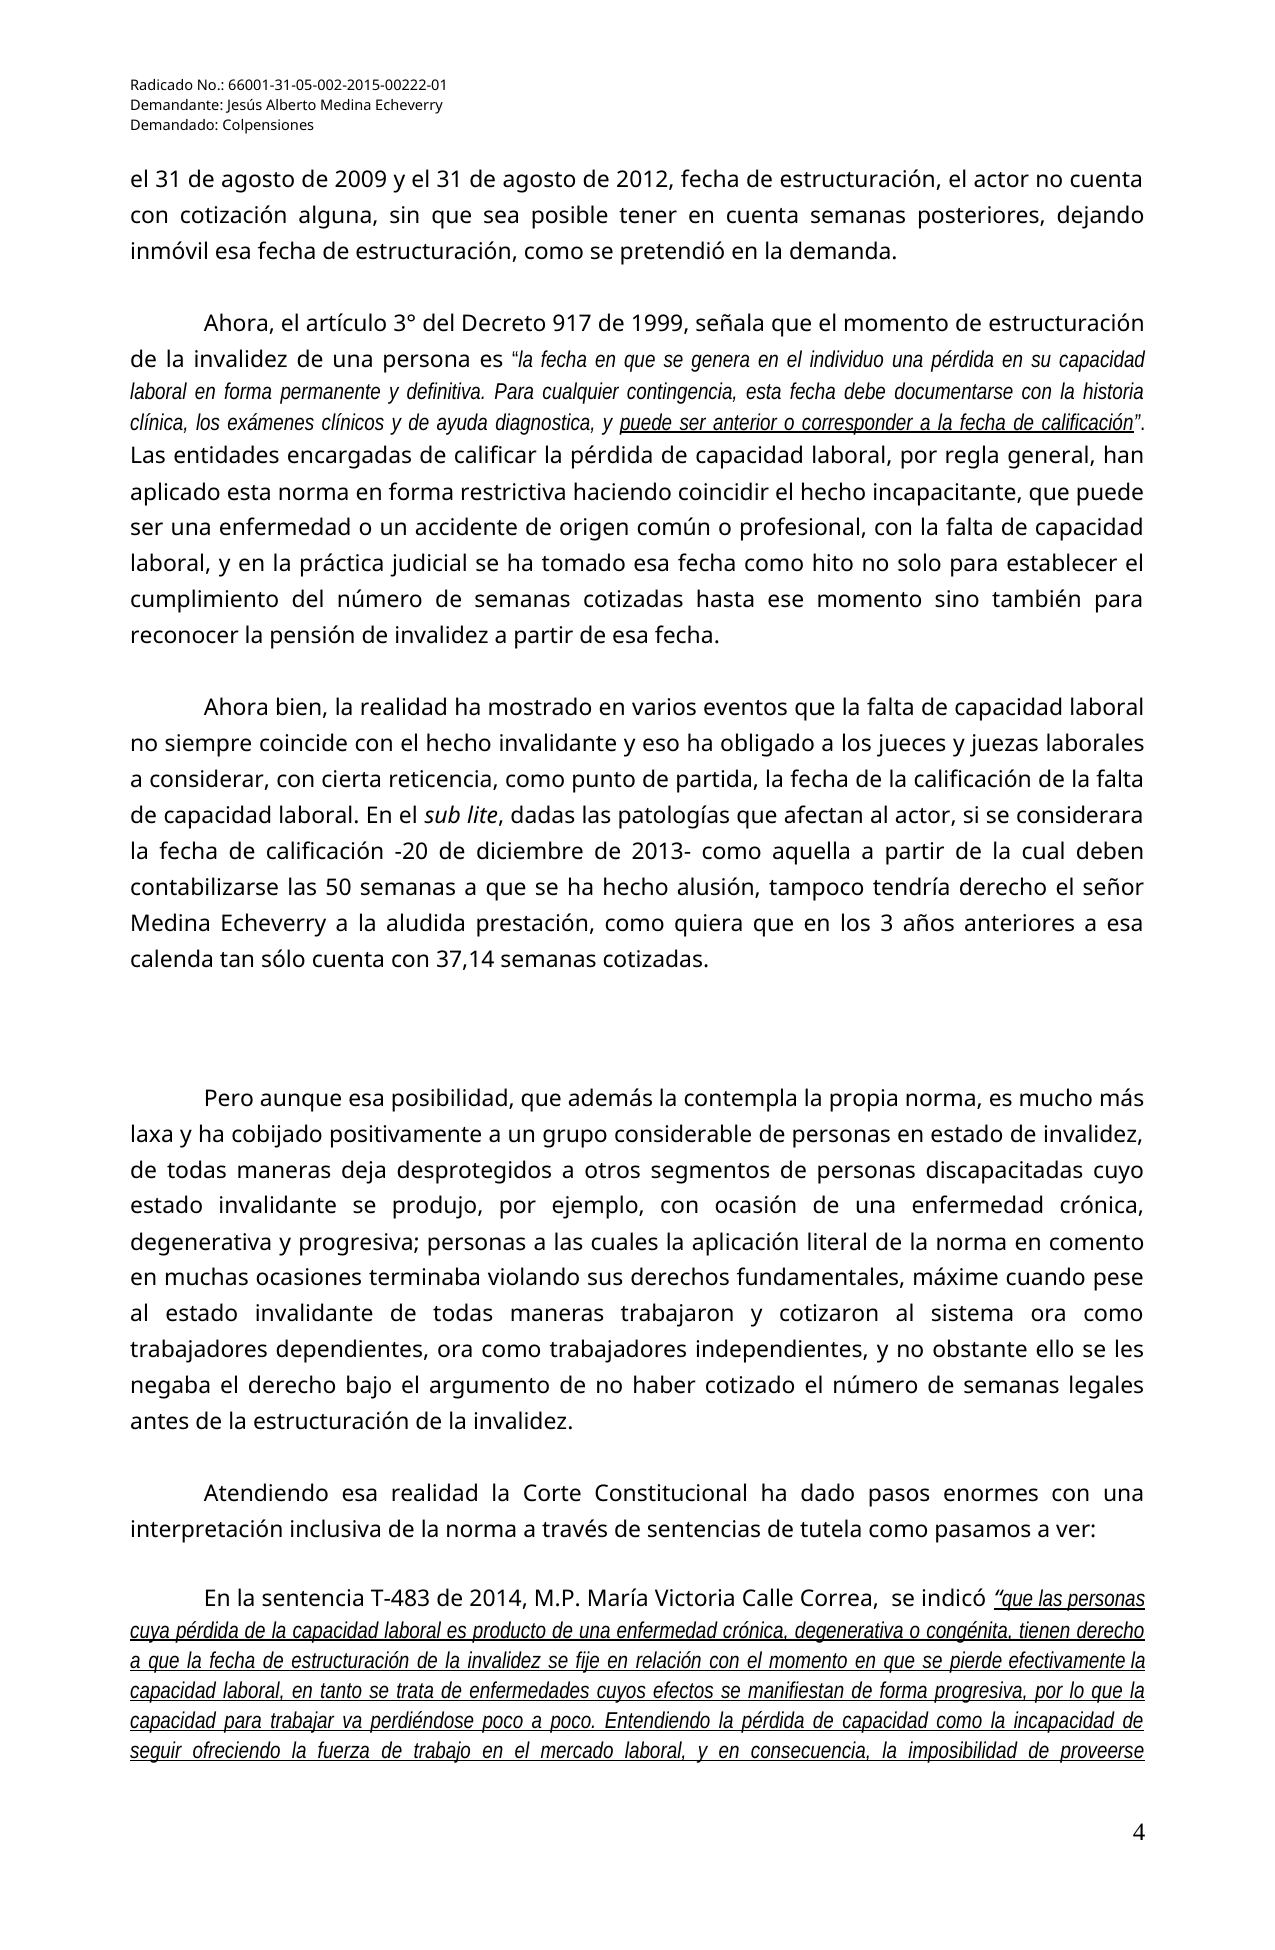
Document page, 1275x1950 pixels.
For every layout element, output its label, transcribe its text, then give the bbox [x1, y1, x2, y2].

text Atendiendo esa realidad la Corte Constitucional ha dado pasos enormes con una interpretación inclusiva de la norma a través de sentencias de tutela como pasamos a ver: [130, 1477, 1145, 1544]
text Ahora, el artículo 3° del Decreto 917 de 1999, señala que el momento de estructuración de la invalidez de una persona es “la fecha en que se genera en el individuo una pérdida en su capacidad laboral en forma permanente y definitiva. Para cualquier contingencia, esta fecha debe documentarse con la historia clínica, los exámenes clínicos y de ayuda diagnostica, y puede ser anterior o corresponder a la fecha de calificación”. Las entidades encargadas de calificar la pérdida de capacidad laboral, por regla general, han aplicado esta norma en forma restrictiva haciendo coincidir el hecho incapacitante, que puede ser una enfermedad o un accidente de origen común o profesional, con la falta de capacidad laboral, y en la práctica judicial se ha tomado esa fecha como hito no solo para establecer el cumplimiento del número de semanas cotizadas hasta ese momento sino también para reconocer la pensión de invalidez a partir de esa fecha. [130, 307, 1145, 650]
text Pero aunque esa posibilidad, que además la contempla la propia norma, es mucho más laxa y ha cobijado positivamente a un grupo considerable de personas en estado de invalidez, de todas maneras deja desprotegidos a otros segmentos de personas discapacitadas cuyo estado invalidante se produjo, por ejemplo, con ocasión de una enfermedad crónica, degenerativa y progresiva; personas a las cuales la aplicación literal de la norma en comento en muchas ocasiones terminaba violando sus derechos fundamentales, máxime cuando pese al estado invalidante de todas maneras trabajaron y cotizaron al sistema ora como trabajadores dependientes, ora como trabajadores independientes, y no obstante ello se les negaba el derecho bajo el argumento de no haber cotizado el número de semanas legales antes de la estructuración de la invalidez. [130, 1082, 1145, 1436]
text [130, 163, 1145, 267]
text Ahora bien, la realidad ha mostrado en varios eventos que la falta de capacidad laboral no siempre coincide con el hecho invalidante y eso ha obligado a los jueces y juezas laborales a considerar, con cierta reticencia, como punto de partida, la fecha de la calificación de la falta de capacidad laboral. En el sub lite, dadas las patologías que afectan al actor, si se considerara la fecha de calificación -20 de diciembre de 2013- como aquella a partir de la cual deben contabilizarse las 50 semanas a que se ha hecho alusión, tampoco tendría derecho el señor Medina Echeverry a la aludida prestación, como quiera que en los 3 años anteriores a esa calenda tan sólo cuenta con 37,14 semanas cotizadas. [130, 691, 1145, 974]
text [130, 1701, 1145, 1760]
